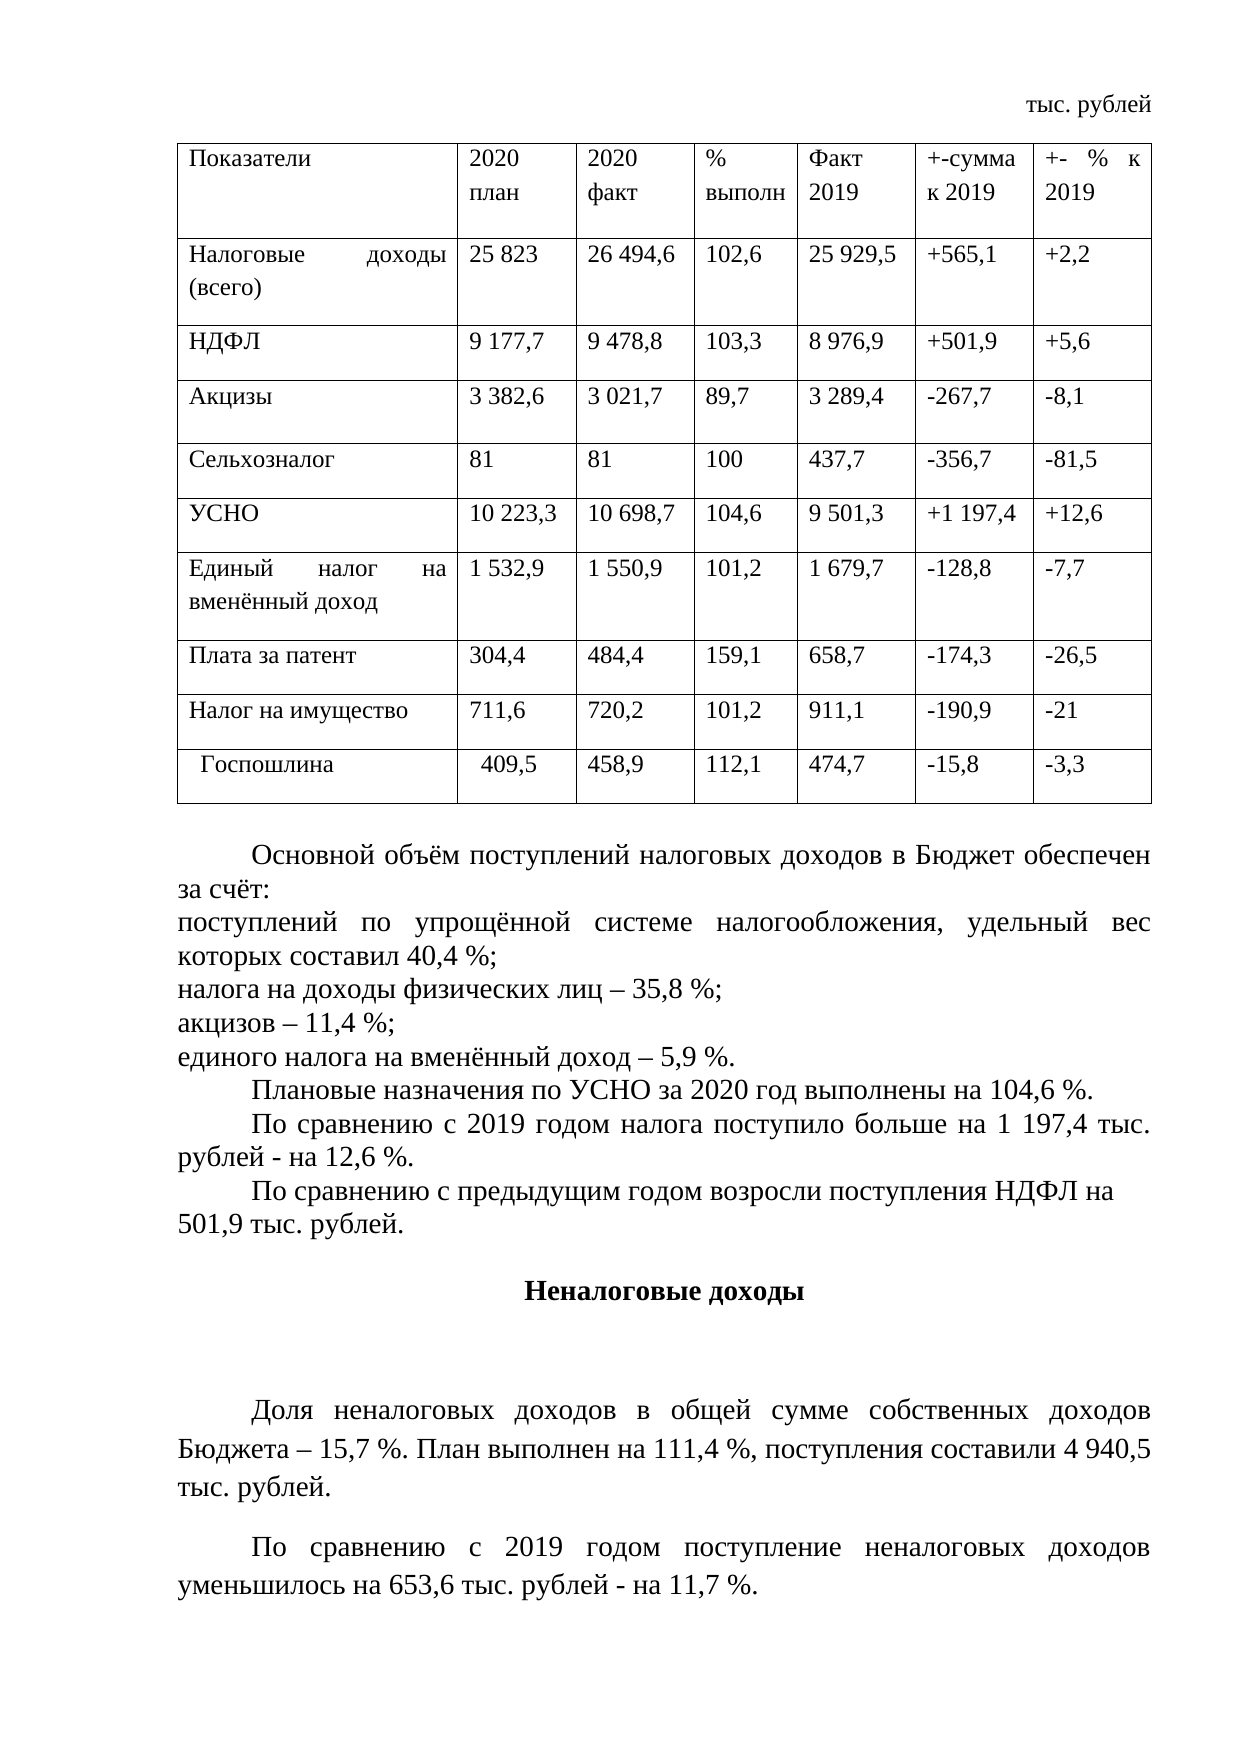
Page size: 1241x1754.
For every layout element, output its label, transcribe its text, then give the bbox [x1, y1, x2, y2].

table_cell 25 929,5 [798, 239, 915, 325]
table_cell Налог на имущество [178, 695, 457, 748]
table_cell 3 289,4 [798, 381, 915, 443]
table_cell 25 823 [458, 239, 576, 325]
table_cell -26,5 [1034, 641, 1151, 694]
table_cell -81,5 [1034, 444, 1151, 497]
table_cell 3 382,6 [458, 381, 576, 443]
text налога на доходы физических лиц – 35,8 %; [177, 972, 1152, 1005]
text единого налога на вменённый доход – 5,9 %. [177, 1039, 1152, 1072]
table_cell -190,9 [916, 695, 1033, 748]
table_cell 9 478,8 [577, 326, 694, 380]
table_cell -15,8 [916, 750, 1033, 803]
table_cell Налоговые доходы (всего) [178, 239, 457, 325]
table_cell 711,6 [458, 695, 576, 748]
table_cell Акцизы [178, 381, 457, 443]
table_cell 100 [695, 444, 797, 497]
text По сравнению с 2019 годом поступление неналоговых доходов уменьшилось на 653,6 тыс. рублей - на 11,7 %. [177, 1529, 1152, 1601]
table_cell 89,7 [695, 381, 797, 443]
table_cell 8 976,9 [798, 326, 915, 380]
table_header Показатели [178, 144, 457, 238]
table_cell 458,9 [577, 750, 694, 803]
table_cell 81 [458, 444, 576, 497]
table_cell -267,7 [916, 381, 1033, 443]
table_cell Госпошлина [178, 750, 457, 803]
table_cell УСНО [178, 499, 457, 552]
table_cell +1 197,4 [916, 499, 1033, 552]
table_cell 658,7 [798, 641, 915, 694]
table_cell 437,7 [798, 444, 915, 497]
table_cell 1 532,9 [458, 553, 576, 639]
text поступлений по упрощённой системе налогообложения, удельный вес которых составил 40,4 %; [177, 904, 1152, 972]
table_cell -3,3 [1034, 750, 1151, 803]
table_header 2020 план [458, 144, 576, 238]
table_cell -21 [1034, 695, 1151, 748]
table_cell 9 177,7 [458, 326, 576, 380]
text По сравнению с предыдущим годом возросли поступления НДФЛ на 501,9 тыс. рублей. [177, 1173, 1152, 1240]
table_cell 474,7 [798, 750, 915, 803]
table_cell Сельхозналог [178, 444, 457, 497]
table_cell 720,2 [577, 695, 694, 748]
table_cell 101,2 [695, 553, 797, 639]
table_cell 10 223,3 [458, 499, 576, 552]
table_cell -356,7 [916, 444, 1033, 497]
table_cell 10 698,7 [577, 499, 694, 552]
table_cell 159,1 [695, 641, 797, 694]
table_header 2020 факт [577, 144, 694, 238]
table_header +- % к 2019 [1034, 144, 1151, 238]
table_cell 101,2 [695, 695, 797, 748]
table_cell -8,1 [1034, 381, 1151, 443]
text Доля неналоговых доходов в общей сумме собственных доходов Бюджета – 15,7 %. План выполнен на 111,4 %, поступления составили 4 940,5 тыс. рублей. [177, 1392, 1152, 1503]
table_cell 9 501,3 [798, 499, 915, 552]
table_cell 26 494,6 [577, 239, 694, 325]
table_cell 104,6 [695, 499, 797, 552]
table_cell 102,6 [695, 239, 797, 325]
table_cell 1 679,7 [798, 553, 915, 639]
text По сравнению с 2019 годом налога поступило больше на 1 197,4 тыс. рублей - на 12,6 %. [177, 1106, 1152, 1173]
table_cell 1 550,9 [577, 553, 694, 639]
table_cell 484,4 [577, 641, 694, 694]
table_header +-сумма к 2019 [916, 144, 1033, 238]
table_cell 112,1 [695, 750, 797, 803]
table_cell +12,6 [1034, 499, 1151, 552]
table_header Факт 2019 [798, 144, 915, 238]
table_cell 304,4 [458, 641, 576, 694]
table_cell 911,1 [798, 695, 915, 748]
text Неналоговые доходы [177, 1273, 1152, 1307]
table_cell -174,3 [916, 641, 1033, 694]
table_cell 81 [577, 444, 694, 497]
table_cell +2,2 [1034, 239, 1151, 325]
table_cell Единый налог на вменённый доход [178, 553, 457, 639]
table_cell +501,9 [916, 326, 1033, 380]
text акцизов – 11,4 %; [177, 1005, 1152, 1039]
table_cell +565,1 [916, 239, 1033, 325]
table_cell Плата за патент [178, 641, 457, 694]
text Плановые назначения по УСНО за 2020 год выполнены на 104,6 %. [177, 1072, 1152, 1106]
table_header % выполн [695, 144, 797, 238]
table_cell -7,7 [1034, 553, 1151, 639]
table_cell 103,3 [695, 326, 797, 380]
text тыс. рублей [177, 89, 1152, 117]
table_cell 409,5 [458, 750, 576, 803]
table_cell НДФЛ [178, 326, 457, 380]
table_cell -128,8 [916, 553, 1033, 639]
table_cell 3 021,7 [577, 381, 694, 443]
text Основной объём поступлений налоговых доходов в Бюджет обеспечен за счёт: [177, 837, 1152, 904]
table_cell +5,6 [1034, 326, 1151, 380]
